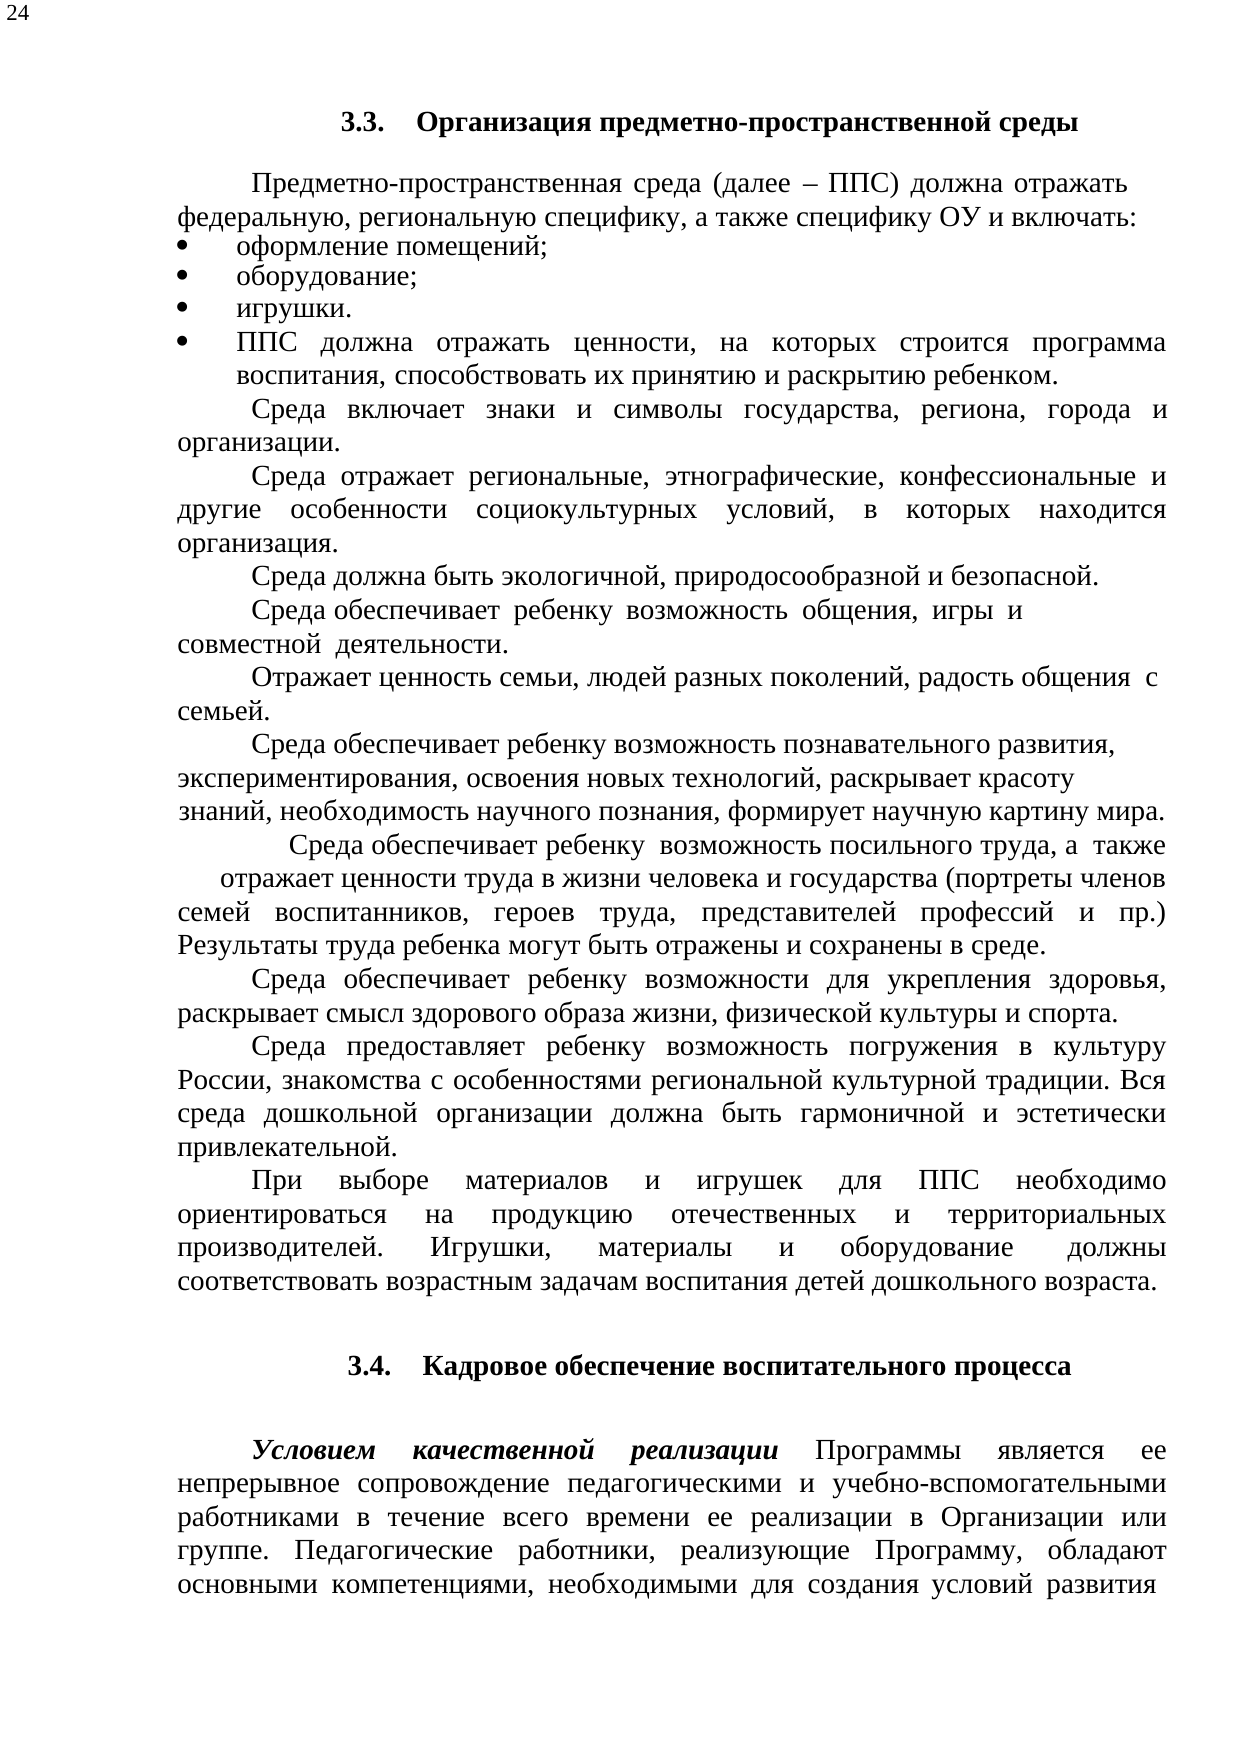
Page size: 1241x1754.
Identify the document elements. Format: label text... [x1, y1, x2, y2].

text Предметно-пространственная среда (далее – ППС) должна отражать федеральную, региональную специфику, а также специфику ОУ и включать: [177, 166, 1240, 233]
text Среда предоставляет ребенку возможность погружения в культуру России, знакомства с особенностями региональной культурной традиции. Вся среда дошкольной организации должна быть гармоничной и эстетически привлекательной. [177, 1028, 1166, 1162]
subtitle Кадровое обеспечение воспитательного процесса [347, 1348, 1240, 1381]
list ППС должна отражать ценности, на которых строится программа воспитания, способствовать их принятию и раскрытию ребенком. [177, 325, 1166, 391]
text знаний, необходимость научного познания, формирует научную картину мира. Среда обеспечивает ребенку возможность посильного труда, а также отражает ценности труда в жизни человека и государства (портреты членов семей воспитанников, героев труда, представителей профессий и пр.) [177, 793, 1166, 928]
list оборудование; [177, 261, 1240, 291]
text Среда обеспечивает ребенку возможность общения, игры и совместной деятельности. [177, 592, 1024, 659]
text Результаты труда ребенка могут быть отражены и сохранены в среде. [177, 928, 1240, 961]
text Среда обеспечивает ребенку возможности для укрепления здоровья, раскрывает смысл здорового образа жизни, физической культуры и спорта. [177, 961, 1166, 1028]
text Отражает ценность семьи, людей разных поколений, радость общения с семьей. [177, 659, 1169, 726]
text Среда должна быть экологичной, природосообразной и безопасной. [251, 559, 1240, 592]
text Среда включает знаки и символы государства, региона, города и организации. [177, 391, 1167, 458]
list игрушки. [177, 291, 1240, 324]
list оформление помещений; [177, 233, 1240, 261]
text Среда отражает региональные, этнографические, конфессиональные и другие особенности социокультурных условий, в которых находится организация. [177, 458, 1166, 559]
text Среда обеспечивает ребенку возможность познавательного развития, экспериментирования, освоения новых технологий, раскрывает красоту [177, 726, 1117, 793]
subtitle Организация предметно-пространственной среды [341, 104, 1240, 138]
text При выборе материалов и игрушек для ППС необходимо ориентироваться на продукцию отечественных и территориальных производителей. Игрушки, материалы и оборудование должны соответствовать возрастным задачам воспитания детей дошкольного возраста. [177, 1162, 1167, 1297]
text Условием качественной реализации Программы является ее непрерывное сопровождение педагогическими и учебно-вспомогательными работниками в течение всего времени ее реализации в Организации или группе. Педагогические работники, реализующие Программу, обладают основными компетенциями, необходимыми для создания условий развития [177, 1432, 1167, 1599]
